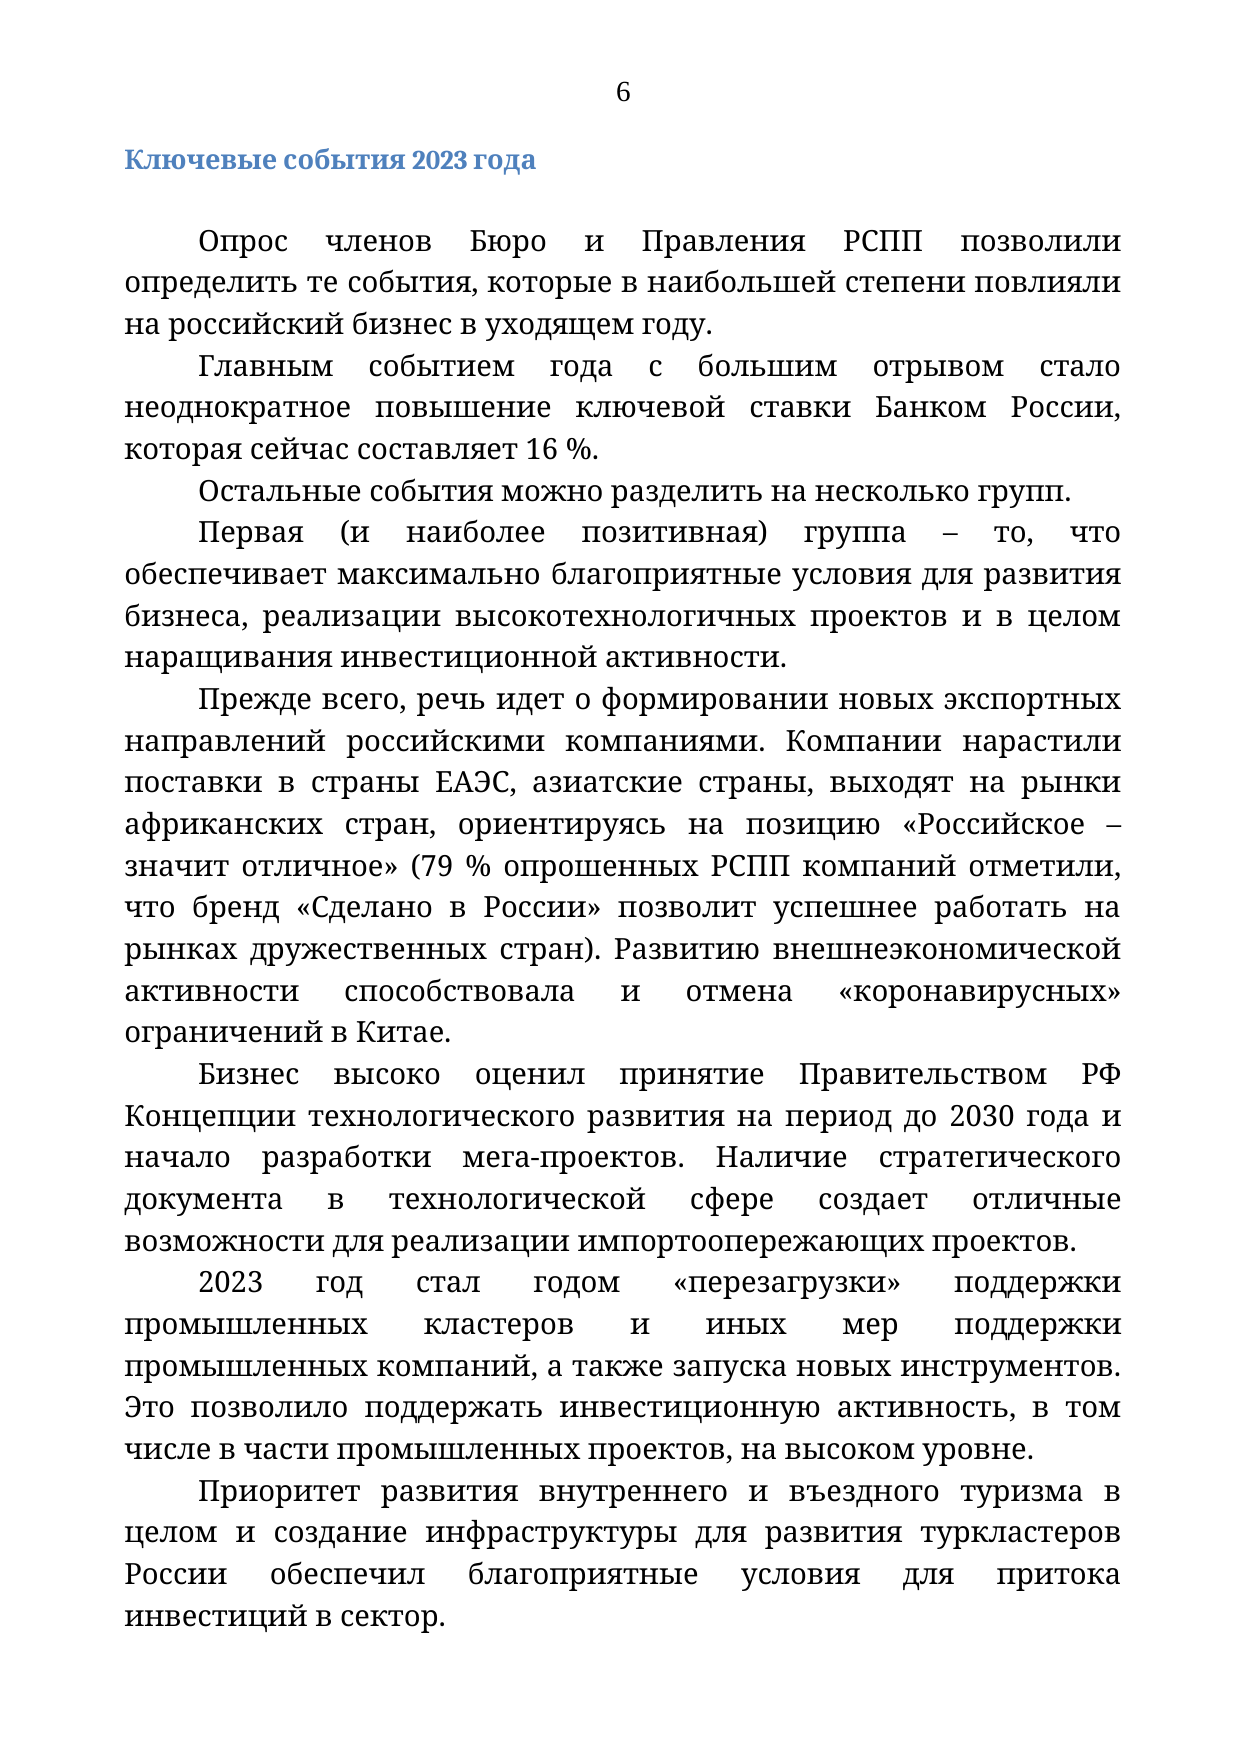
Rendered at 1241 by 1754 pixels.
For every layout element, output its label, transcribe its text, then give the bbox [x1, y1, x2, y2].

text Главным событием года с большим отрывом стало неоднократное повышение ключевой ставки Банком России, которая сейчас составляет 16 %. [124, 343, 1122, 468]
text Приоритет развития внутреннего и въездного туризма в целом и создание инфраструктуры для развития туркластеров России обеспечил благоприятные условия для притока инвестиций в сектор. [124, 1468, 1122, 1634]
text 2023 год стал годом «перезагрузки» поддержки промышленных кластеров и иных мер поддержки промышленных компаний, а также запуска новых инструментов. Это позволило поддержать инвестиционную активность, в том числе в части промышленных проектов, на высоком уровне. [124, 1259, 1122, 1468]
subtitle Ключевые события 2023 года [124, 145, 1122, 176]
text Прежде всего, речь идет о формировании новых экспортных направлений российскими компаниями. Компании нарастили поставки в страны ЕАЭС, азиатские страны, выходят на рынки африканских стран, ориентируясь на позицию «Российское – значит отличное» (79 % опрошенных РСПП компаний отметили, что бренд «Сделано в России» позволит успешнее работать на рынках дружественных стран). Развитию внешнеэкономической активности способствовала и отмена «коронавирусных» ограничений в Китае. [124, 676, 1122, 1051]
text Бизнес высоко оценил принятие Правительством РФ Концепции технологического развития на период до 2030 года и начало разработки мега-проектов. Наличие стратегического документа в технологической сфере создает отличные возможности для реализации импортоопережающих проектов. [124, 1051, 1122, 1259]
text Первая (и наиболее позитивная) группа – то, что обеспечивает максимально благоприятные условия для развития бизнеса, реализации высокотехнологичных проектов и в целом наращивания инвестиционной активности. [124, 509, 1122, 676]
text Остальные события можно разделить на несколько групп. [124, 468, 1122, 509]
text Опрос членов Бюро и Правления РСПП позволили определить те события, которые в наибольшей степени повлияли на российский бизнес в уходящем году. [124, 218, 1122, 343]
